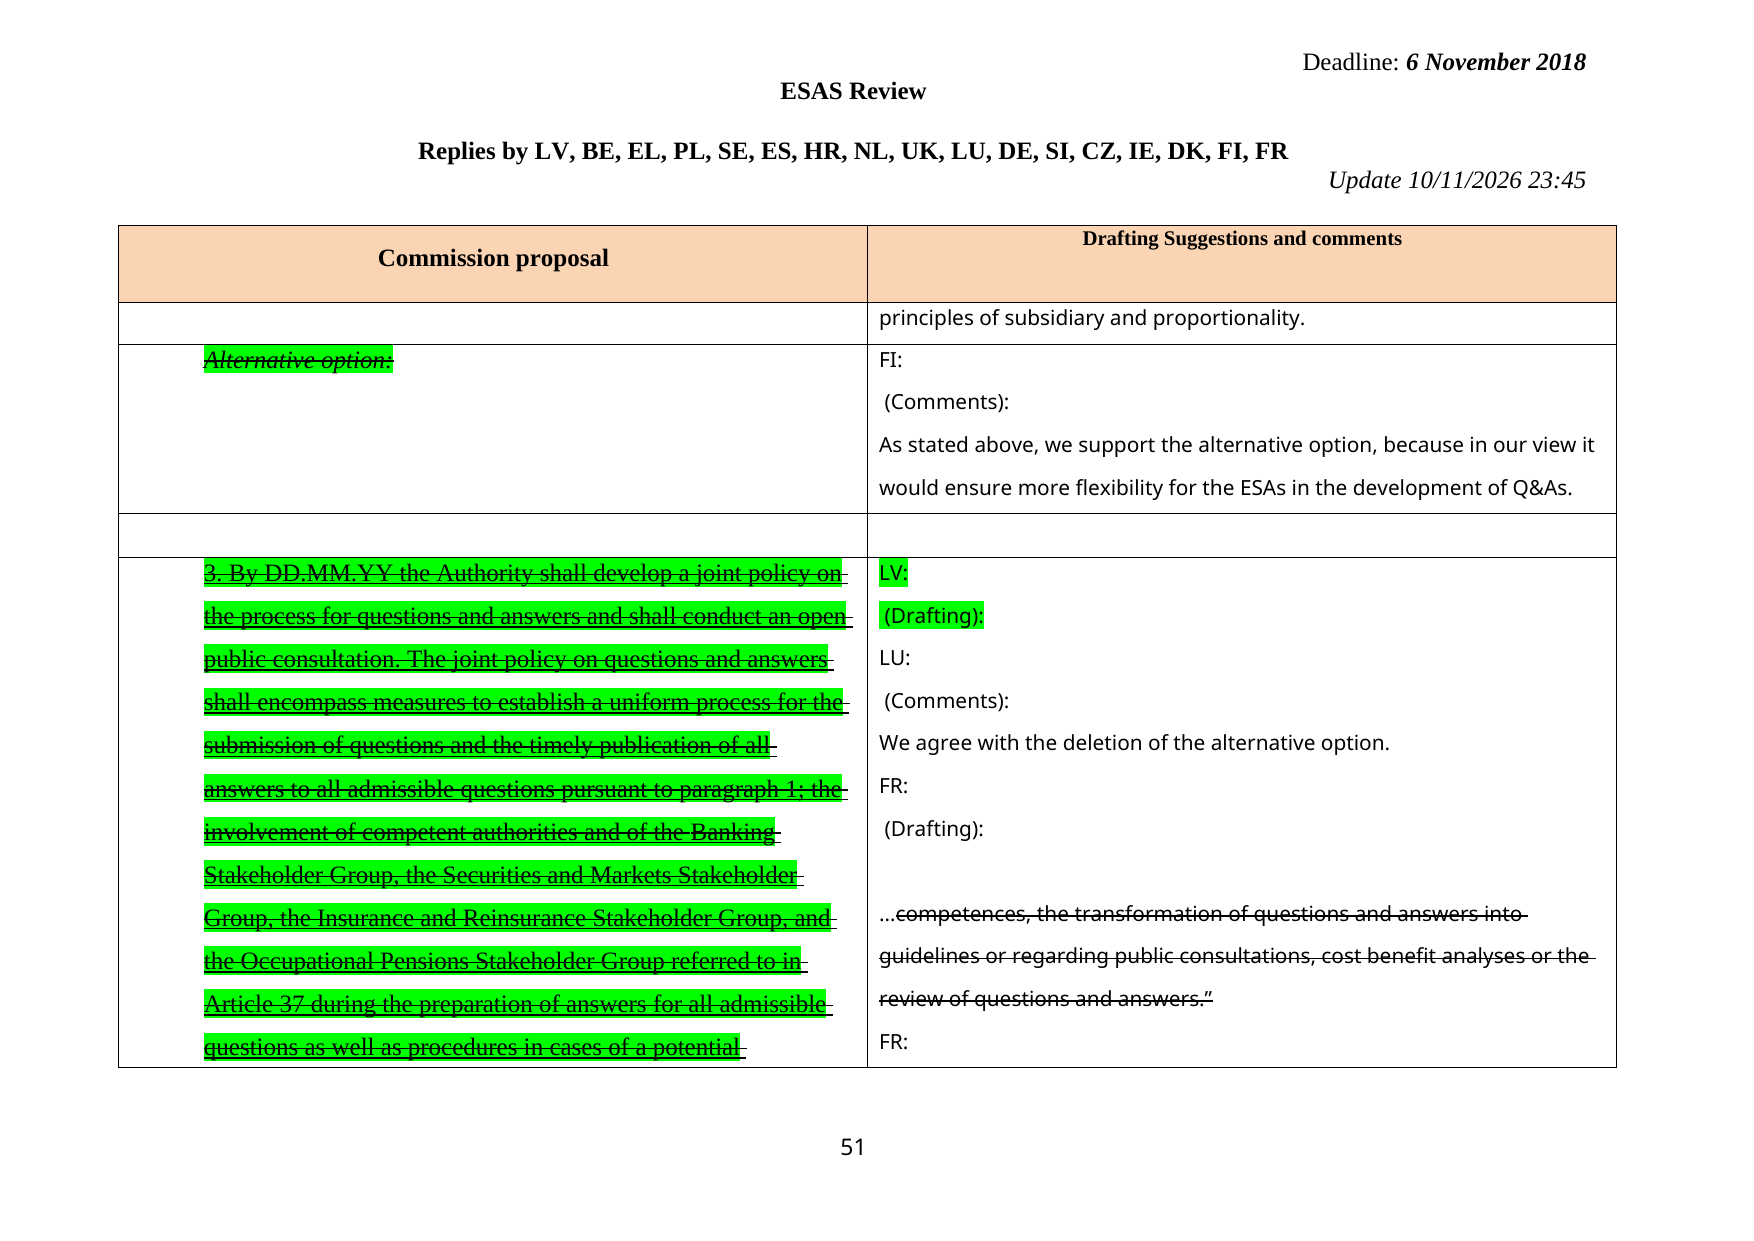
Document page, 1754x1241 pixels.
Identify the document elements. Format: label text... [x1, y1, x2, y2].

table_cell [868, 303, 1616, 344]
table_cell [119, 303, 867, 344]
table_cell Alternative option: [119, 345, 867, 513]
table_cell [119, 514, 867, 557]
table_header Commission proposal [119, 226, 867, 302]
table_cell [868, 558, 1616, 1067]
table_header Drafting Suggestions and comments [868, 226, 1616, 302]
table_cell FI: (Comments): As stated above, we support the alternative option, because in our view it would ensure more flexibility for the ESAs in the development of Q&As. [868, 345, 1616, 513]
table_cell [119, 558, 867, 1067]
table_cell [868, 514, 1616, 557]
